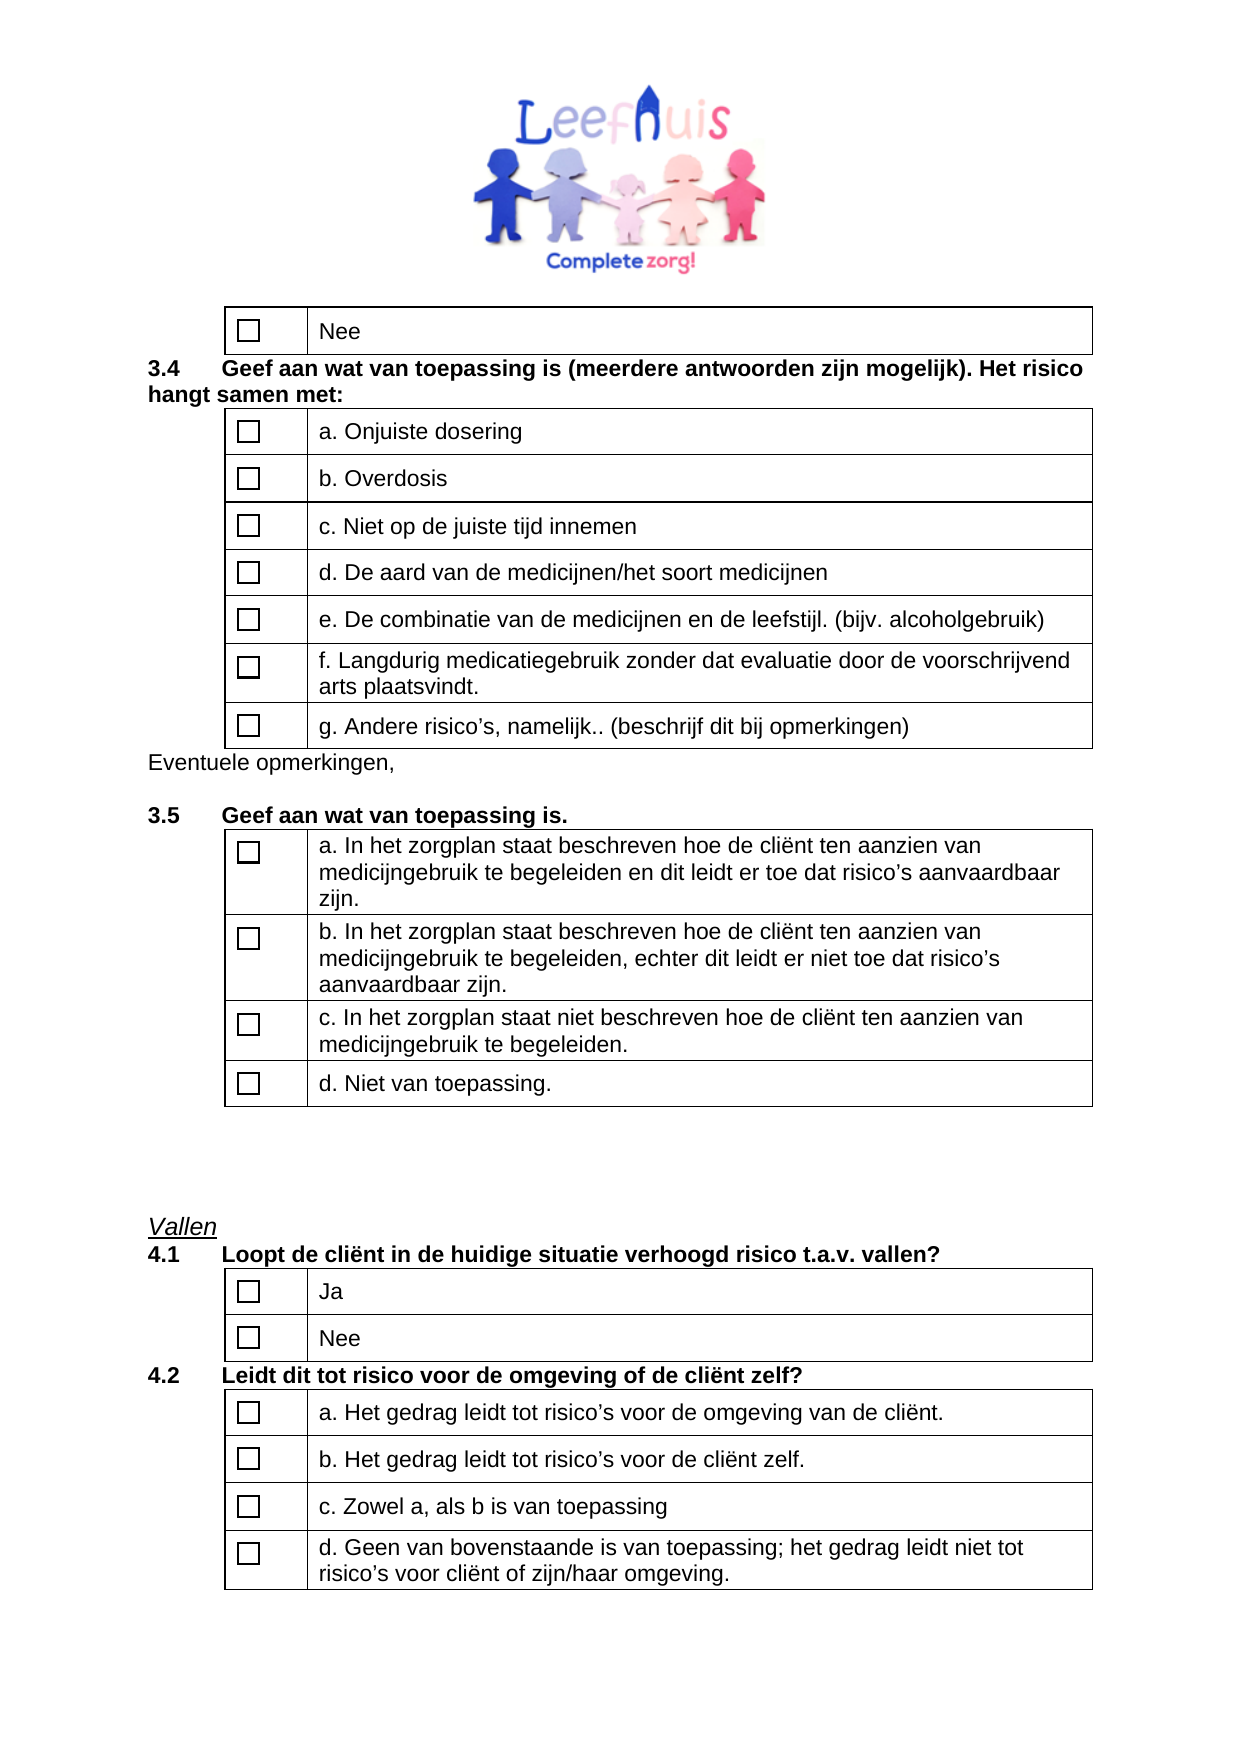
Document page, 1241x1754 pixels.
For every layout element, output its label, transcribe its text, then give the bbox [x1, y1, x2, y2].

table_cell [226, 503, 307, 549]
text 4.1 Loopt de cliënt in de huidige situatie verhoogd risico t.a.v. vallen? [148, 1241, 1093, 1267]
table_cell c. In het zorgplan staat niet beschreven hoe de cliënt ten aanzien van medicijngebruik te begeleiden. [308, 1001, 1092, 1060]
picture [472, 73, 769, 283]
text 3.4 Geef aan wat van toepassing is (meerdere antwoorden zijn mogelijk). Het risico hangt samen met: [148, 355, 1093, 408]
text 3.5 Geef aan wat van toepassing is. [148, 802, 1093, 828]
table_cell d. Niet van toepassing. [308, 1061, 1092, 1106]
table_header [226, 1269, 307, 1313]
table_cell [226, 703, 307, 748]
table_cell [226, 1315, 307, 1361]
table_header [226, 409, 307, 454]
text Vallen [148, 1212, 1093, 1241]
table_cell [226, 308, 307, 354]
table_cell [226, 1061, 307, 1106]
table_cell [226, 1483, 307, 1530]
table_cell f. Langdurig medicatiegebruik zonder dat evaluatie door de voorschrijvend arts plaatsvindt. [308, 644, 1092, 702]
table_header a. In het zorgplan staat beschreven hoe de cliënt ten aanzien van medicijngebruik te begeleiden en dit leidt er toe dat risico’s aanvaardbaar zijn. [308, 830, 1092, 914]
table_cell [226, 644, 307, 702]
text 4.2 Leidt dit tot risico voor de omgeving of de cliënt zelf? [148, 1362, 1093, 1388]
table_cell e. De combinatie van de medicijnen en de leefstijl. (bijv. alcoholgebruik) [308, 596, 1092, 643]
table_cell d. De aard van de medicijnen/het soort medicijnen [308, 550, 1092, 595]
table_cell b. Het gedrag leidt tot risico’s voor de cliënt zelf. [308, 1436, 1092, 1482]
table_header a. Onjuiste dosering [308, 409, 1092, 454]
table_cell c. Zowel a, als b is van toepassing [308, 1483, 1092, 1530]
table_cell Nee [308, 1315, 1092, 1361]
table_cell b. In het zorgplan staat beschreven hoe de cliënt ten aanzien van medicijngebruik te begeleiden, echter dit leidt er niet toe dat risico’s aanvaardbaar zijn. [308, 915, 1092, 1000]
table_cell [226, 915, 307, 1000]
table_cell [226, 1001, 307, 1060]
table_cell b. Overdosis [308, 455, 1092, 501]
table_header [226, 1390, 307, 1434]
table_cell g. Andere risico’s, namelijk.. (beschrijf dit bij opmerkingen) [308, 703, 1092, 748]
table_cell [226, 1531, 307, 1589]
table_cell [226, 550, 307, 595]
table_cell d. Geen van bovenstaande is van toepassing; het gedrag leidt niet tot risico’s voor cliënt of zijn/haar omgeving. [308, 1531, 1092, 1589]
table_cell c. Niet op de juiste tijd innemen [308, 503, 1092, 549]
table_cell [226, 596, 307, 643]
table_header a. Het gedrag leidt tot risico’s voor de omgeving van de cliënt. [308, 1390, 1092, 1434]
table_cell [226, 455, 307, 501]
text Eventuele opmerkingen, [148, 749, 1093, 776]
table_cell Nee [308, 308, 1092, 354]
table_header Ja [308, 1269, 1092, 1313]
table_header [226, 830, 307, 914]
table_cell [226, 1436, 307, 1482]
